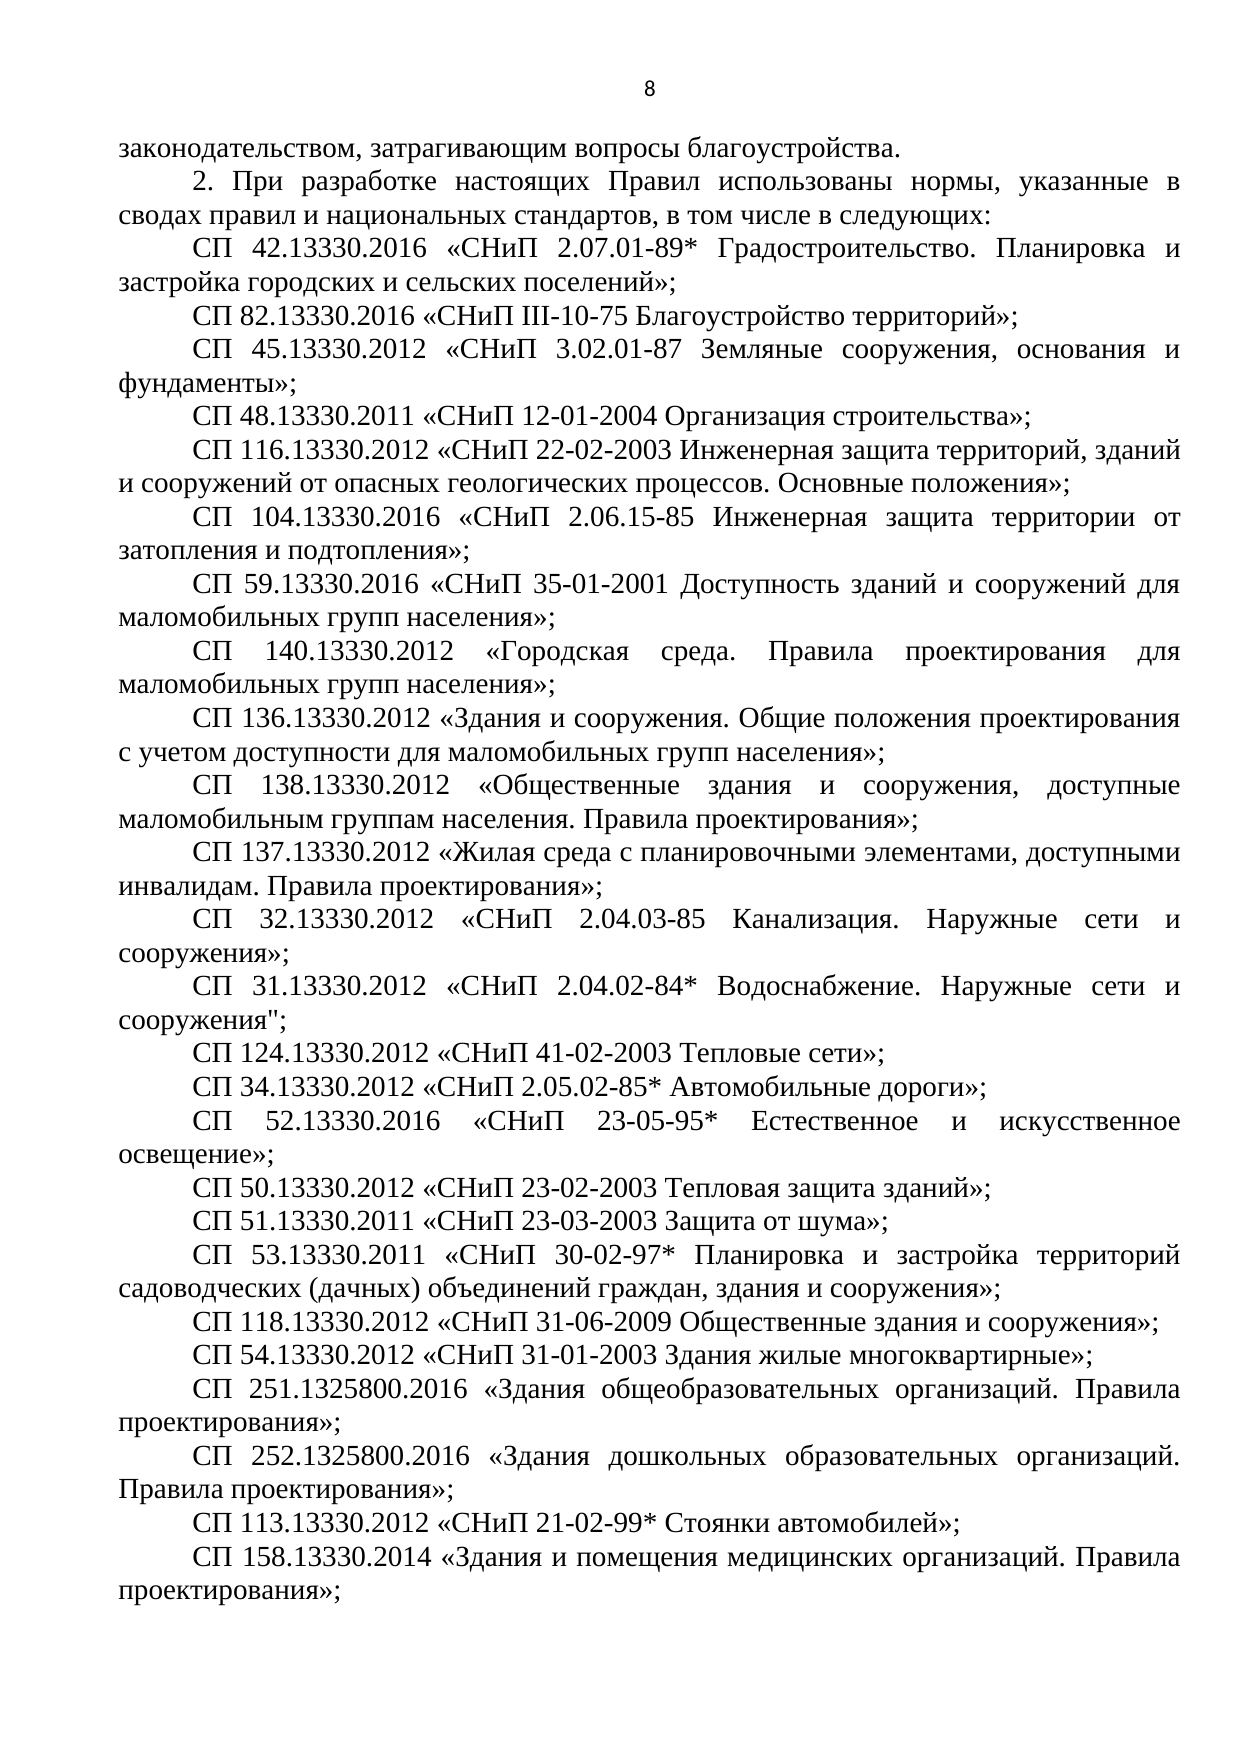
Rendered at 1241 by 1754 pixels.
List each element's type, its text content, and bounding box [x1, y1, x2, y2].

text СП 116.13330.2012 «СНиП 22-02-2003 Инженерная защита территорий, зданий и сооружений от опасных геологических процессов. Основные положения»; [118, 432, 1181, 499]
text СП 138.13330.2012 «Общественные здания и сооружения, доступные маломобильным группам населения. Правила проектирования»; [118, 767, 1181, 834]
text СП 45.13330.2012 «СНиП 3.02.01-87 Земляные сооружения, основания и фундаменты»; [118, 331, 1181, 398]
text СП 118.13330.2012 «СНиП 31-06-2009 Общественные здания и сооружения»; [118, 1304, 1181, 1337]
text СП 140.13330.2012 «Городская среда. Правила проектирования для маломобильных групп населения»; [118, 633, 1181, 700]
text СП 53.13330.2011 «СНиП 30-02-97* Планировка и застройка территорий садоводческих (дачных) объединений граждан, здания и сооружения»; [118, 1237, 1181, 1304]
text СП 54.13330.2012 «СНиП 31-01-2003 Здания жилые многоквартирные»; [118, 1337, 1181, 1371]
text СП 82.13330.2016 «СНиП III-10-75 Благоустройство территорий»; [118, 298, 1181, 331]
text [118, 130, 1181, 163]
text СП 31.13330.2012 «СНиП 2.04.02-84* Водоснабжение. Наружные сети и сооружения"; [118, 968, 1181, 1036]
text СП 51.13330.2011 «СНиП 23-03-2003 Защита от шума»; [118, 1203, 1181, 1237]
text СП 34.13330.2012 «СНиП 2.05.02-85* Автомобильные дороги»; [118, 1069, 1181, 1103]
text СП 113.13330.2012 «СНиП 21-02-99* Стоянки автомобилей»; [118, 1505, 1181, 1539]
text СП 48.13330.2011 «СНиП 12-01-2004 Организация строительства»; [118, 398, 1181, 432]
text СП 32.13330.2012 «СНиП 2.04.03-85 Канализация. Наружные сети и сооружения»; [118, 901, 1181, 968]
text СП 136.13330.2012 «Здания и сооружения. Общие положения проектирования с учетом доступности для маломобильных групп населения»; [118, 700, 1181, 767]
text СП 137.13330.2012 «Жилая среда с планировочными элементами, доступными инвалидам. Правила проектирования»; [118, 834, 1181, 901]
text СП 104.13330.2016 «СНиП 2.06.15-85 Инженерная защита территории от затопления и подтопления»; [118, 499, 1181, 566]
text 2. При разработке настоящих Правил использованы нормы, указанные в сводах правил и национальных стандартов, в том числе в следующих: [118, 163, 1181, 231]
text СП 59.13330.2016 «СНиП 35-01-2001 Доступность зданий и сооружений для маломобильных групп населения»; [118, 566, 1181, 633]
text СП 42.13330.2016 «СНиП 2.07.01-89* Градостроительство. Планировка и застройка городских и сельских поселений»; [118, 231, 1181, 298]
text СП 52.13330.2016 «СНиП 23-05-95* Естественное и искусственное освещение»; [118, 1103, 1181, 1170]
text СП 251.1325800.2016 «Здания общеобразовательных организаций. Правила проектирования»; [118, 1371, 1181, 1438]
text СП 50.13330.2012 «СНиП 23-02-2003 Тепловая защита зданий»; [118, 1170, 1181, 1203]
text СП 124.13330.2012 «СНиП 41-02-2003 Тепловые сети»; [118, 1036, 1181, 1069]
text СП 252.1325800.2016 «Здания дошкольных образовательных организаций. Правила проектирования»; [118, 1438, 1181, 1505]
text СП 158.13330.2014 «Здания и помещения медицинских организаций. Правила проектирования»; [118, 1539, 1181, 1606]
